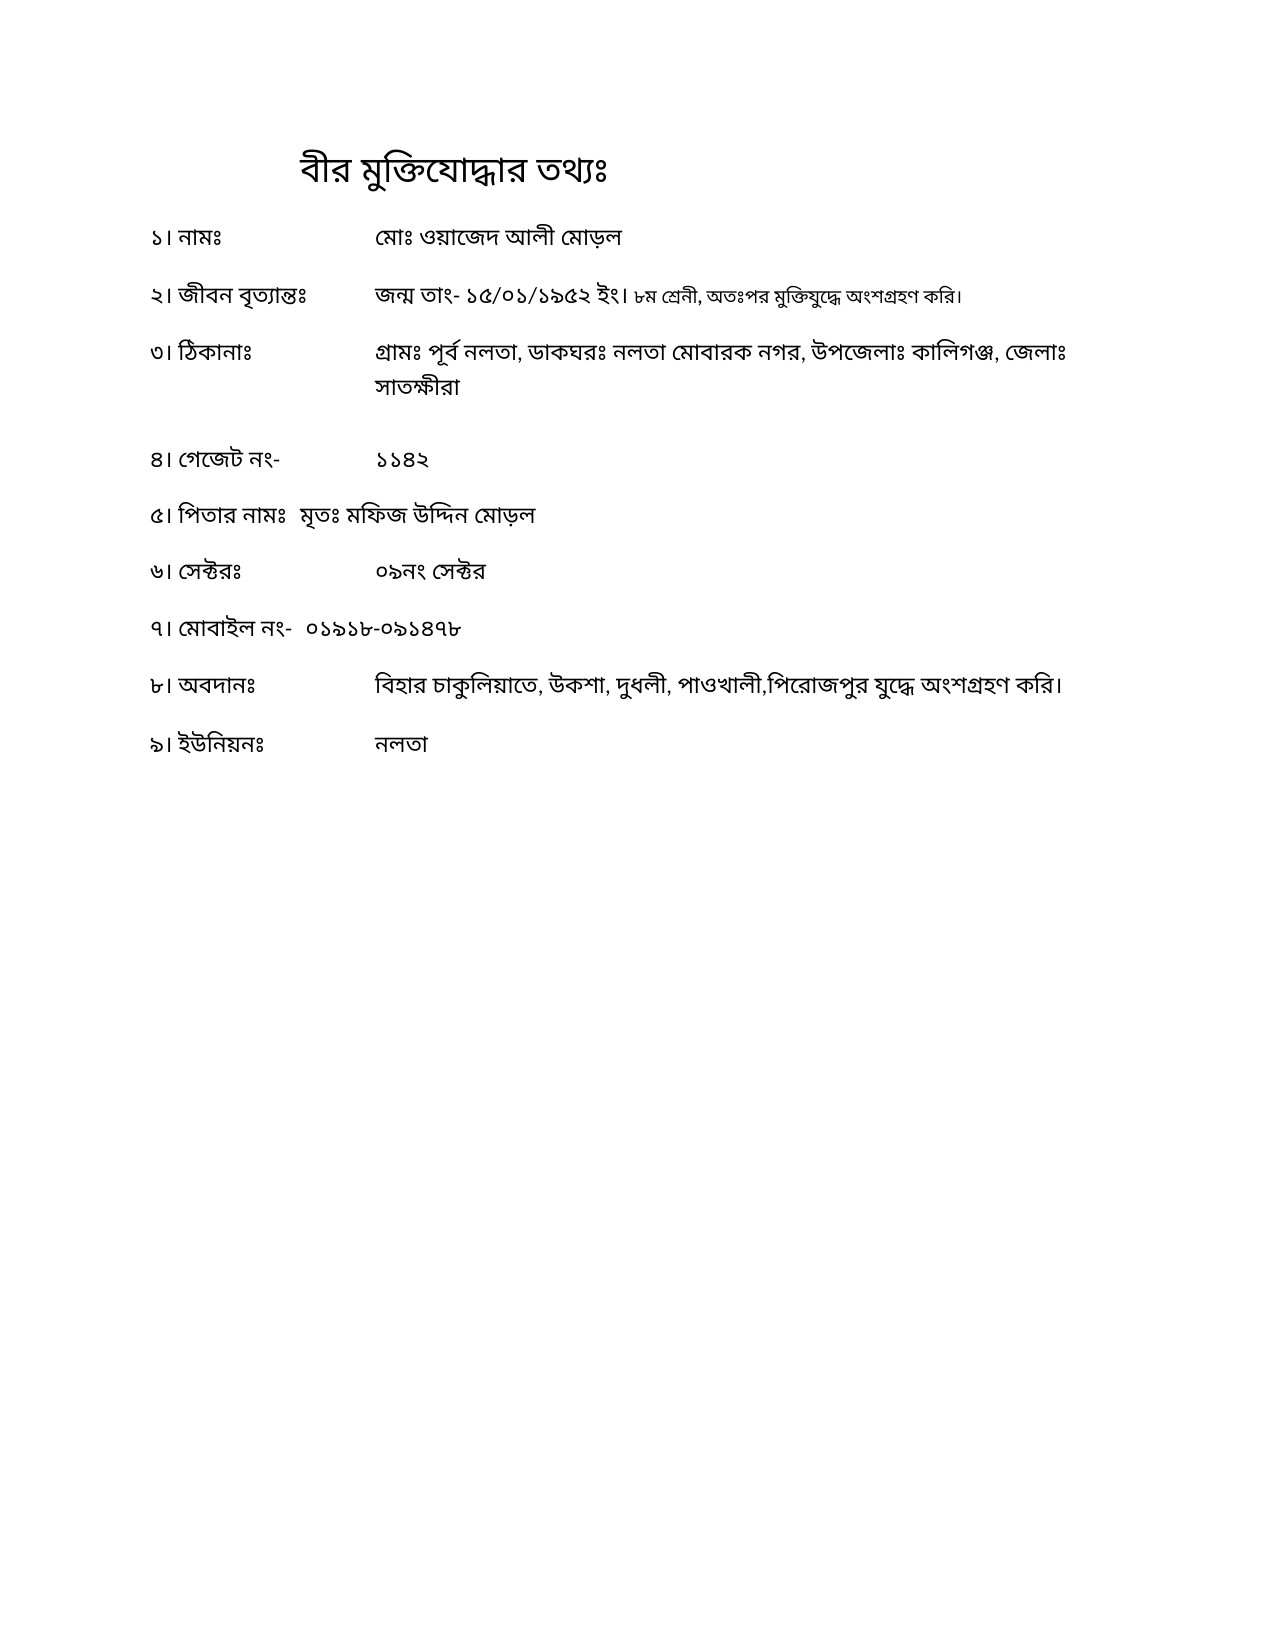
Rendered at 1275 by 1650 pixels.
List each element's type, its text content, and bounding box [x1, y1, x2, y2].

text ৫। পিতার নামঃ মৃতঃ মফিজ উদ্দিন মোড়ল [150, 502, 1125, 533]
text বীর মুক্তিযোদ্ধার তথ্যঃ [225, 150, 1125, 197]
text ৮। অবদানঃ বিহার চাকুলিয়াতে, উকশা, দুধলী, পাওখালী,পিরোজপুর যুদ্ধে অংশগ্রহণ করি। [150, 671, 1125, 703]
text ১। নামঃ মোঃ ওয়াজেদ আলী মোড়ল [150, 225, 1125, 255]
text ৬। সেক্টরঃ ০৯নং সেক্টর [150, 558, 1125, 589]
text ৩। ঠিকানাঃ গ্রামঃ পূর্ব নলতা, ডাকঘরঃ নলতা মোবারক নগর, উপজেলাঃ কালিগঞ্জ, জেলাঃ সাতক্ষীরা [150, 338, 1125, 404]
text ৯। ইউনিয়নঃ নলতা [150, 731, 1125, 761]
text ৭। মোবাইল নং- ০১৯১৮-০৯১৪৭৮ [150, 614, 1125, 646]
text ২। জীবন বৃত্যান্তঃ জন্ম তাং- ১৫/০১/১৯৫২ ইং। ৮ম শ্রেনী, অতঃপর মুক্তিযুদ্ধে অংশগ্রহণ করি। [150, 281, 1125, 312]
text ৪। গেজেট নং- ১১৪২ [150, 445, 1125, 477]
